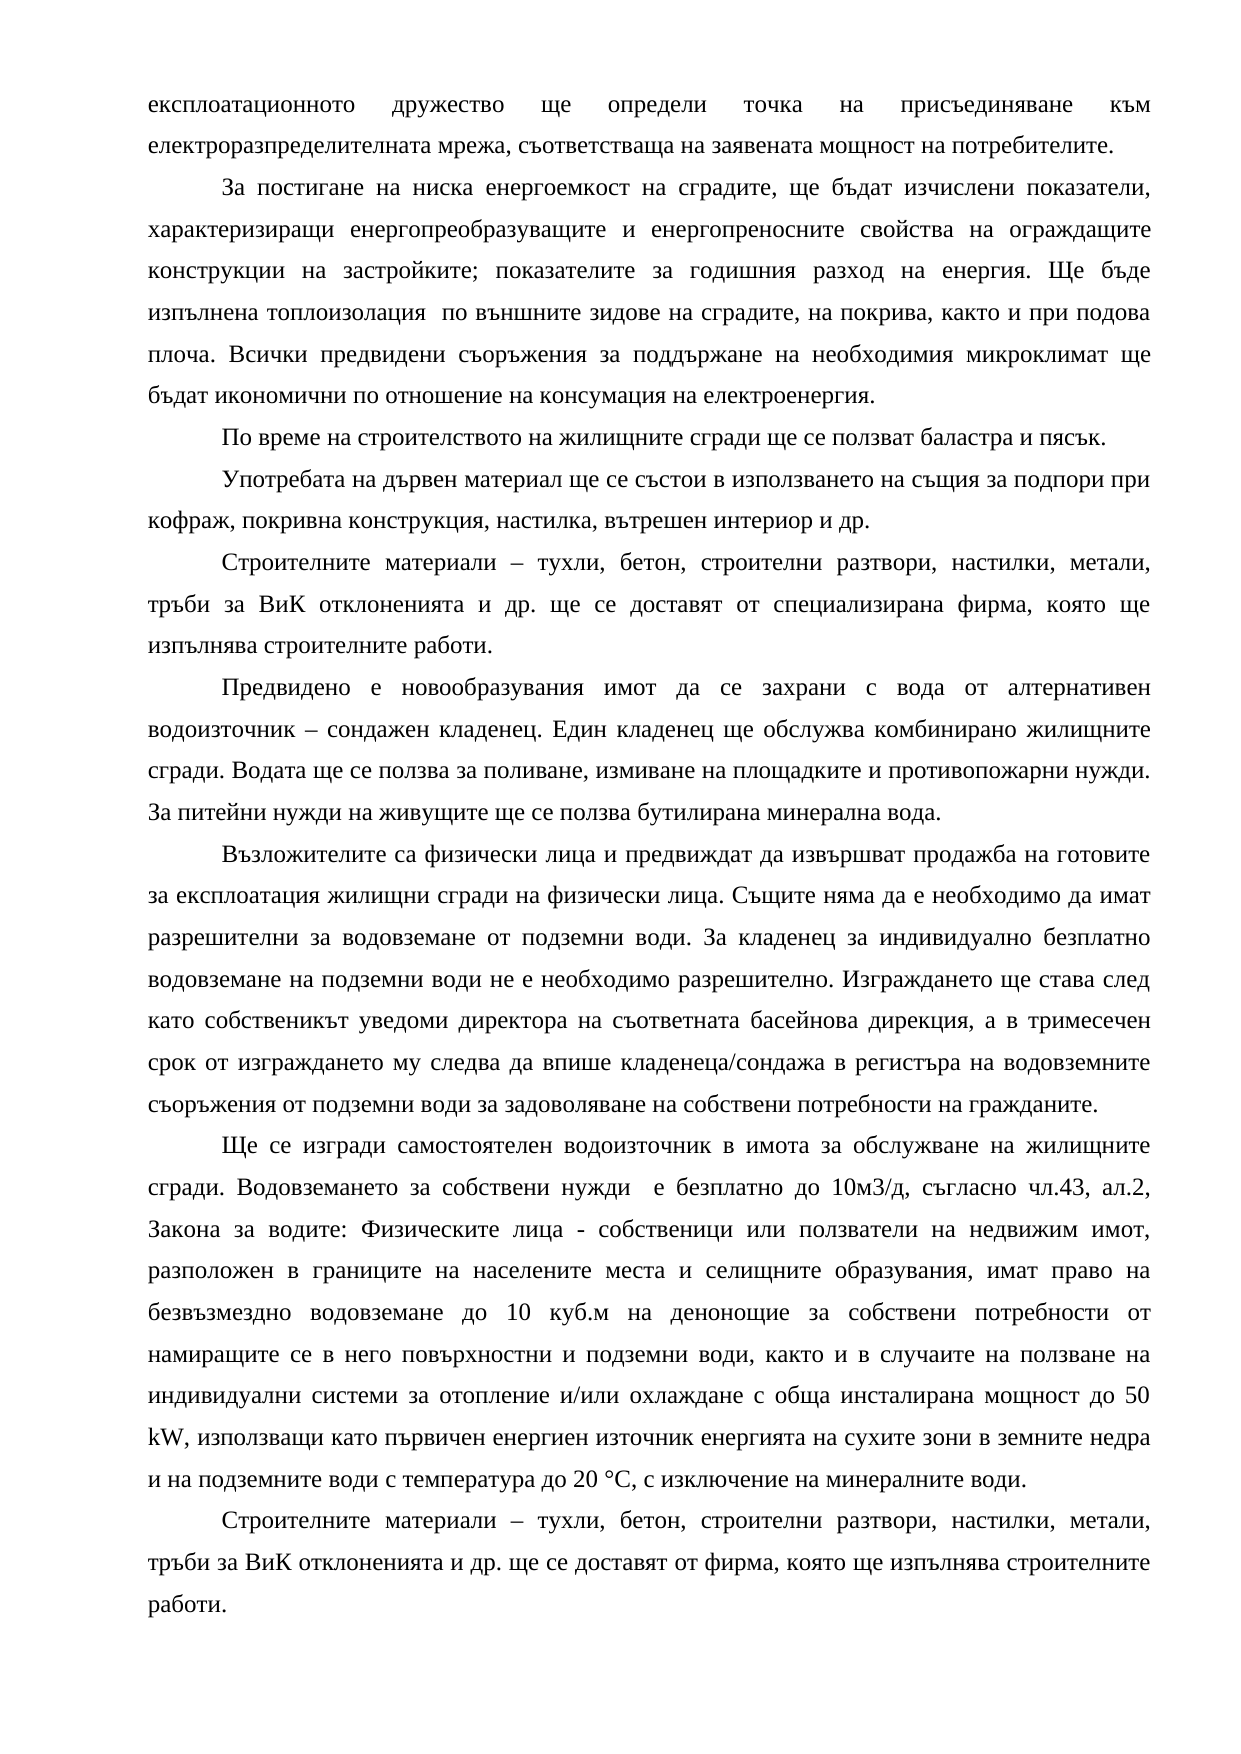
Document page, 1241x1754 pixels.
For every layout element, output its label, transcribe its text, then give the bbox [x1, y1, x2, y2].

list Ще се изгради самостоятелен водоизточник в имота за обслужване на жилищните сгради. Водовземането за собствени нужди е безплатно до 10м3/д, съгласно чл.43, ал.2, Закона за водите: Физическите лица - собственици или ползватели на недвижим имот, разположен в границите на населените места и селищните образувания, имат право на безвъзмездно водовземане до 10 куб.м на денонощие за собствени потребности от намиращите се в него повърхностни и подземни води, както и в случаите на ползване на индивидуални системи за отопление и/или охлаждане с обща инсталирана мощност до 50 kW, използващи като първичен енергиен източник енергията на сухите зони в земните недра и на подземните води с температура до 20 °С, с изключение на минералните води. [148, 1130, 1152, 1492]
list Строителните материали – тухли, бетон, строителни разтвори, настилки, метали, тръби за ВиК отклоненията и др. ще се доставят от фирма, която ще изпълнява строителните работи. [148, 1505, 1152, 1617]
list По време на строителството на жилищните сгради ще се ползват баластра и пясък. [148, 422, 1152, 451]
list Възложителите са физически лица и предвиждат да извършват продажба на готовите за експлоатация жилищни сгради на физически лица. Същите няма да е необходимо да имат разрешителни за водовземане от подземни води. За кладенец за индивидуално безплатно водовземане на подземни води не е необходимо разрешително. Изграждането ще става след като собственикът уведоми директора на съответната басейнова дирекция, а в тримесечен срок от изграждането му следва да впише кладенеца/сондажа в регистъра на водовземните съоръжения от подземни води за задоволяване на собствени потребности на гражданите. [148, 839, 1152, 1117]
list Строителните материали – тухли, бетон, строителни разтвори, настилки, метали, тръби за ВиК отклоненията и др. ще се доставят от специализирана фирма, която ще изпълнява строителните работи. [148, 547, 1152, 659]
list Употребата на дървен материал ще се състои в използването на същия за подпори при кофраж, покривна конструкция, настилка, вътрешен интериор и др. [148, 464, 1152, 534]
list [148, 89, 1152, 159]
list За постигане на ниска енергоемкост на сградите, ще бъдат изчислени показатели, характеризиращи енергопреобразуващите и енергопреносните свойства на ограждащите конструкции на застройките; показателите за годишния разход на енергия. Ще бъде изпълнена топлоизолация по външните зидове на сградите, на покрива, както и при подова плоча. Всички предвидени съоръжения за поддържане на необходимия микроклимат ще бъдат икономични по отношение на консумация на електроенергия. [148, 172, 1152, 409]
list Предвидено е новообразувания имот да се захрани с вода от алтернативен водоизточник – сондажен кладенец. Един кладенец ще обслужва комбинирано жилищните сгради. Водата ще се ползва за поливане, измиване на площадките и противопожарни нужди. За питейни нужди на живущите ще се ползва бутилирана минерална вода. [148, 672, 1152, 826]
